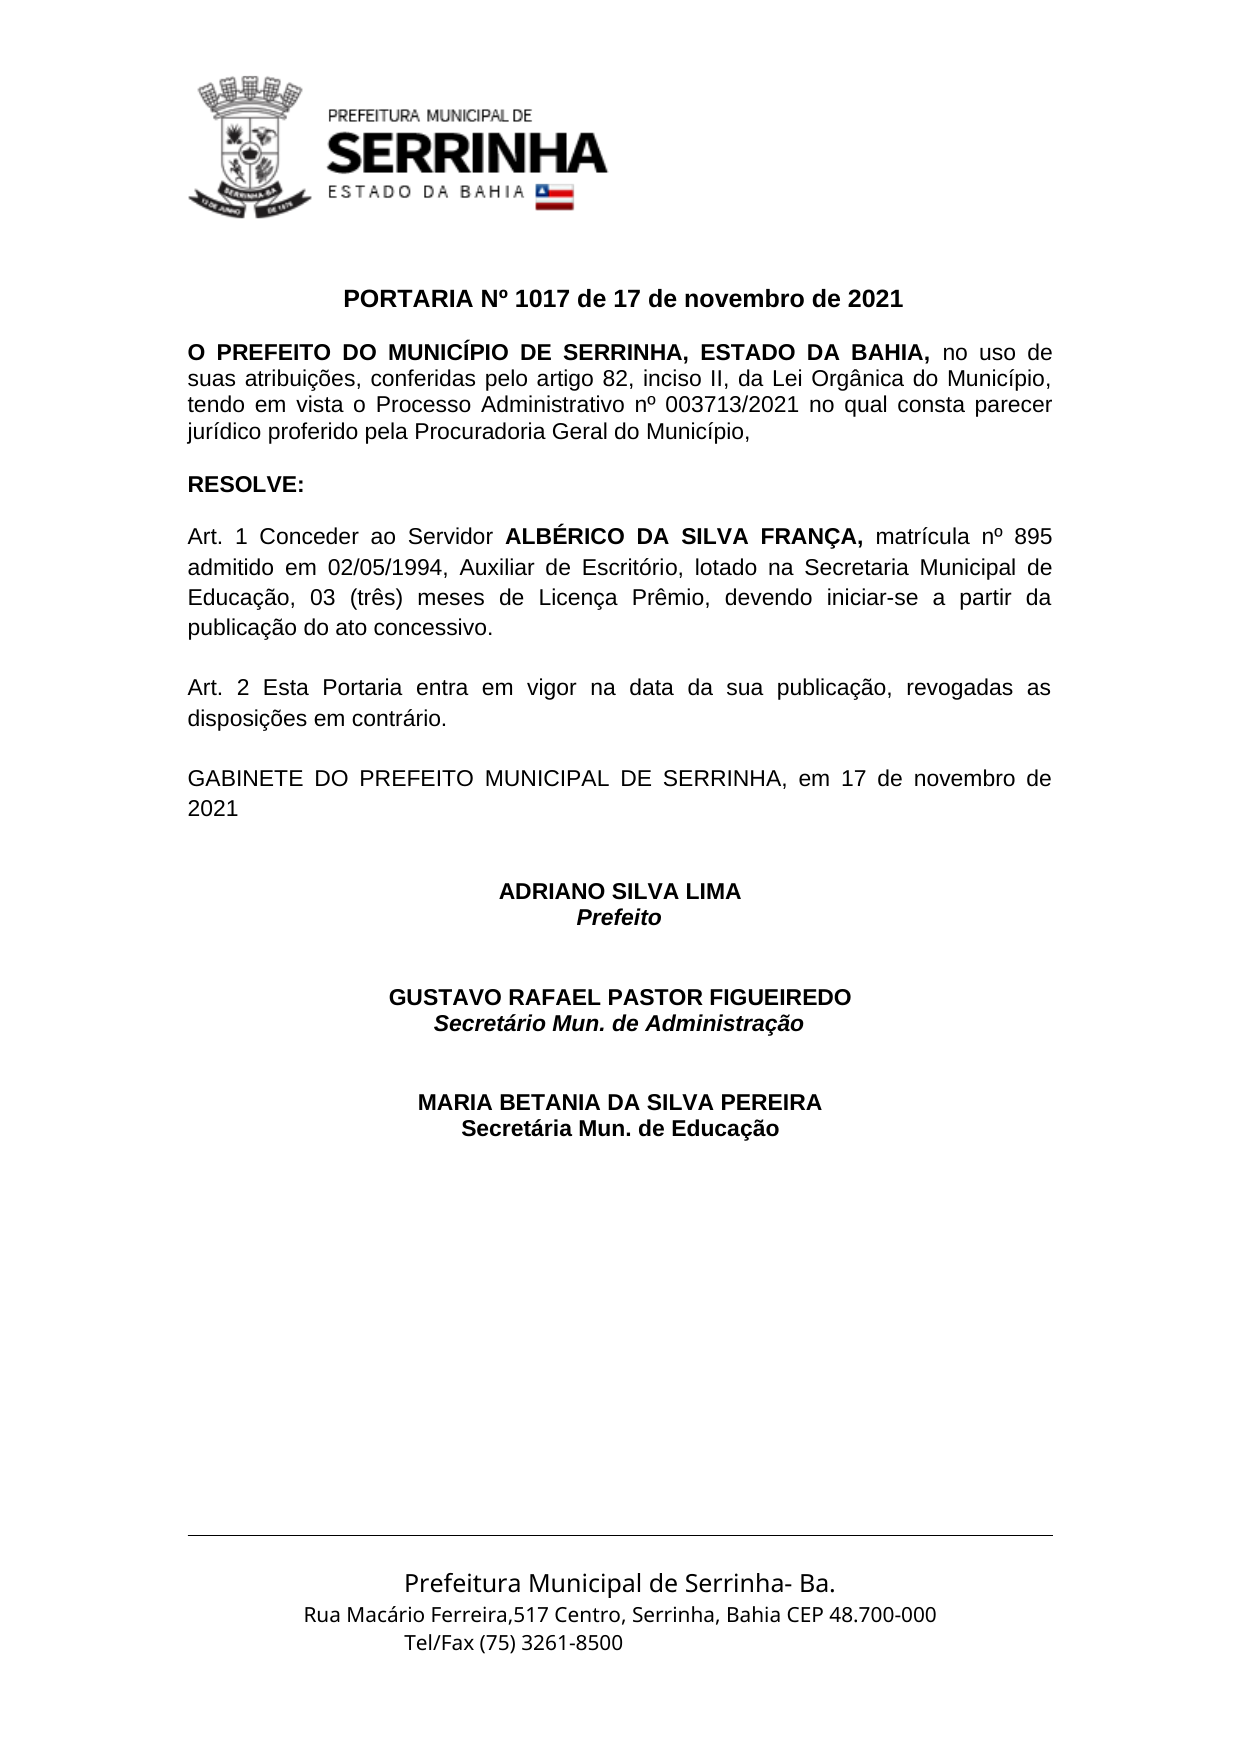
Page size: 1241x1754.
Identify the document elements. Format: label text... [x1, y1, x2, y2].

text GABINETE DO PREFEITO MUNICIPAL DE SERRINHA, em 17 de novembro de 2021 [187, 765, 1053, 821]
text Prefeito [187, 904, 1053, 931]
text GUSTAVO RAFAEL PASTOR FIGUEIREDO [187, 983, 1053, 1010]
text ADRIANO SILVA LIMA [187, 878, 1053, 904]
text Art. 1 Conceder ao Servidor ALBÉRICO DA SILVA FRANÇA, matrícula nº 895 admitido em 02/05/1994, Auxiliar de Escritório, lotado na Secretaria Municipal de Educação, 03 (três) meses de Licença Prêmio, devendo iniciar-se a partir da publicação do ato concessivo. [187, 523, 1053, 640]
text Secretária Mun. de Educação [187, 1115, 1053, 1142]
text MARIA BETANIA DA SILVA PEREIRA [187, 1089, 1053, 1115]
picture [187, 73, 609, 222]
text PORTARIA Nº 1017 de 17 de novembro de 2021 [187, 284, 1053, 312]
text RESOLVE: [187, 471, 1053, 497]
text Secretário Mun. de Administração [187, 1010, 1053, 1036]
text Art. 2 Esta Portaria entra em vigor na data da sua publicação, revogadas as disposições em contrário. [187, 674, 1053, 731]
text O PREFEITO DO MUNICÍPIO DE SERRINHA, ESTADO DA BAHIA, no uso de suas atribuições, conferidas pelo artigo 82, inciso II, da Lei Orgânica do Município, tendo em vista o Processo Administrativo nº 003713/2021 no qual consta parecer jurídico proferido pela Procuradoria Geral do Município, [187, 339, 1053, 444]
